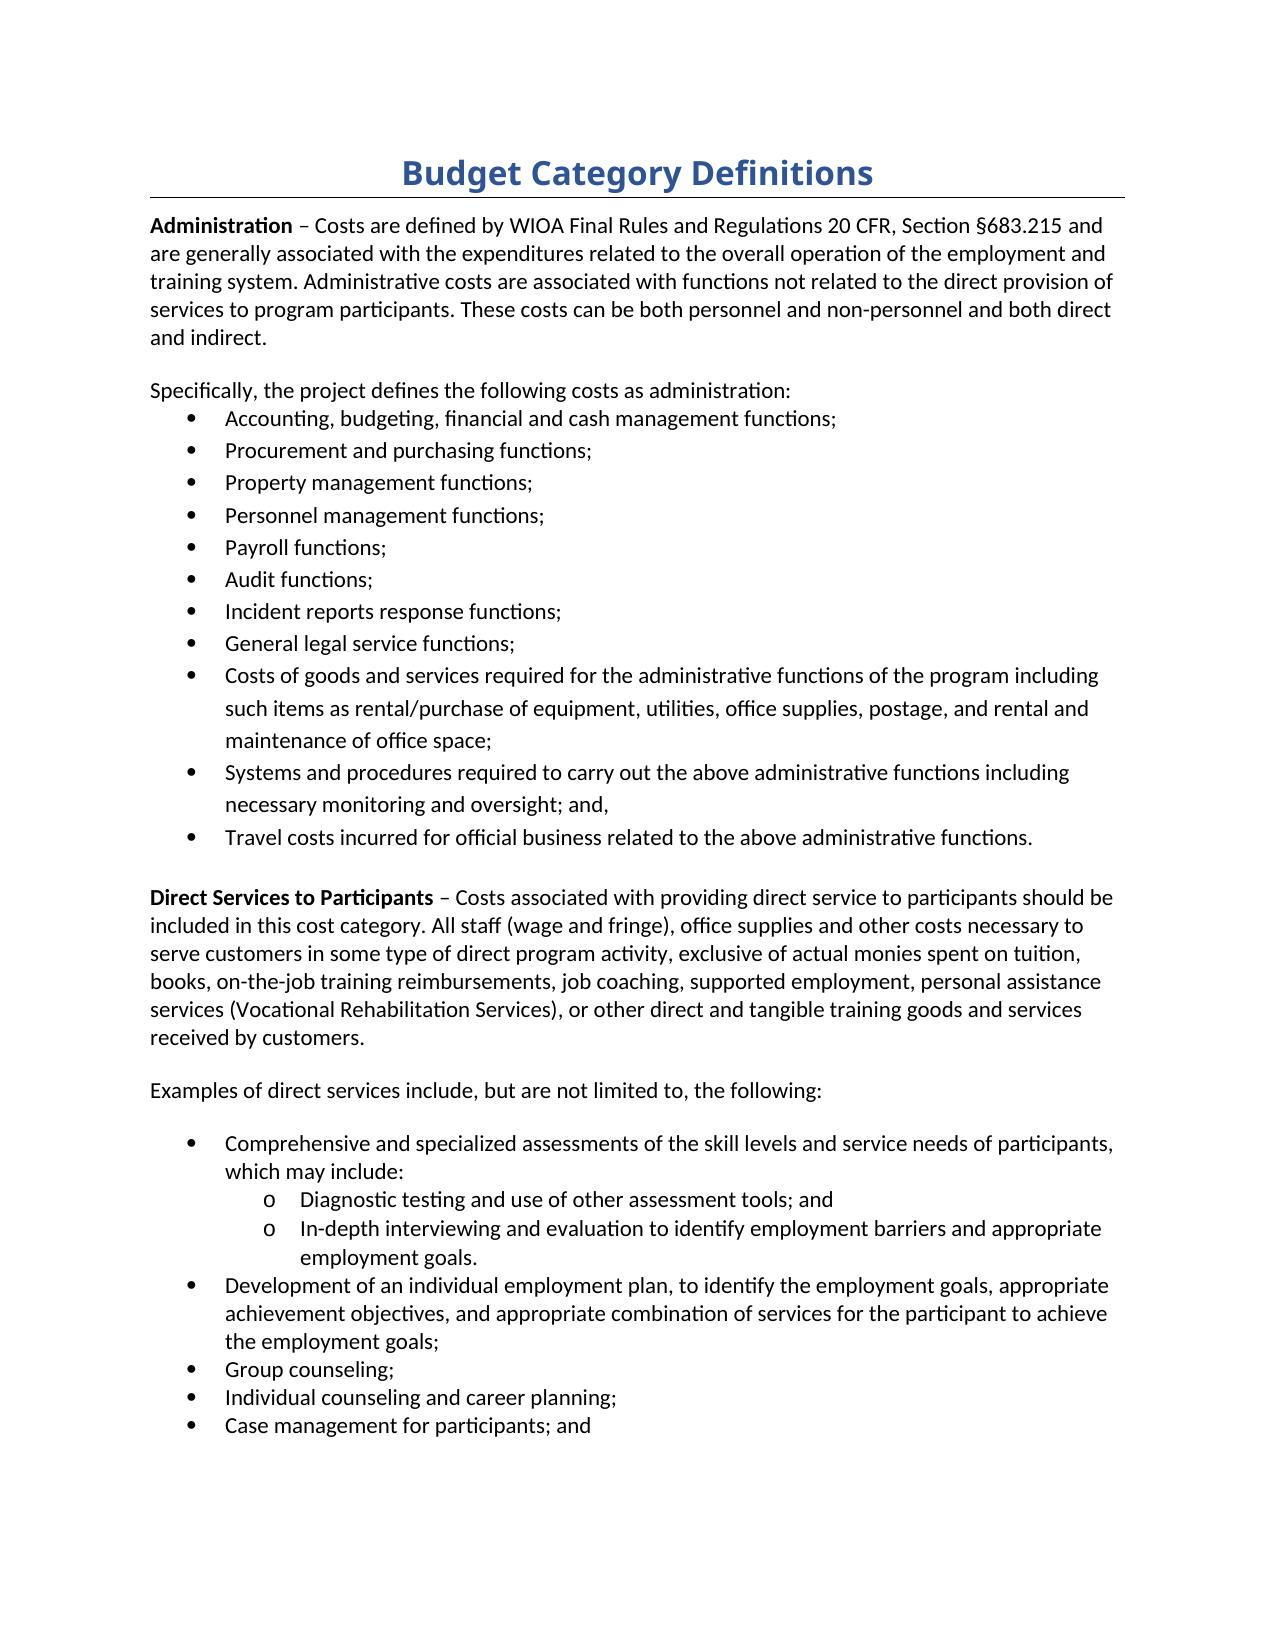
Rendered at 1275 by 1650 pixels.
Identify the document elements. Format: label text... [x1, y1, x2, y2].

list Payroll functions; [187, 533, 1125, 561]
text Administration – Costs are defined by WIOA Final Rules and Regulations 20 CFR, Section §683.215 and are generally associated with the expenditures related to the overall operation of the employment and training system. Administrative costs are associated with functions not related to the direct provision of services to program participants. These costs can be both personnel and non-personnel and both direct and indirect. [150, 211, 1125, 351]
list Incident reports response functions; [187, 597, 1125, 625]
list Personnel management functions; [187, 501, 1125, 529]
list Individual counseling and career planning; [187, 1383, 1125, 1411]
text Examples of direct services include, but are not limited to, the following: [150, 1076, 1125, 1104]
subtitle Budget Category Definitions [150, 150, 1125, 197]
list General legal service functions; [187, 629, 1125, 657]
list Development of an individual employment plan, to identify the employment goals, appropriate achievement objectives, and appropriate combination of services for the participant to achieve the employment goals; [187, 1271, 1125, 1355]
list Procurement and purchasing functions; [187, 436, 1125, 464]
list Accounting, budgeting, financial and cash management functions; [187, 404, 1125, 432]
text Direct Services to Participants – Costs associated with providing direct service to participants should be included in this cost category. All staff (wage and fringe), office supplies and other costs necessary to serve customers in some type of direct program activity, exclusive of actual monies spent on tuition, books, on-the-job training reimbursements, job coaching, supported employment, personal assistance services (Vocational Rehabilitation Services), or other direct and tangible training goods and services received by customers. [150, 883, 1125, 1051]
list Costs of goods and services required for the administrative functions of the program including such items as rental/purchase of equipment, utilities, office supplies, postage, and rental and maintenance of office space; [187, 662, 1125, 754]
list Audit functions; [187, 565, 1125, 593]
text Specifically, the project defines the following costs as administration: [150, 376, 1125, 404]
list Property management functions; [187, 468, 1125, 497]
list Group counseling; [187, 1355, 1125, 1383]
list Comprehensive and specialized assessments of the skill levels and service needs of participants, which may include: [187, 1129, 1125, 1185]
list Travel costs incurred for official business related to the above administrative functions. [187, 823, 1125, 851]
list Case management for participants; and [187, 1411, 1125, 1439]
list In-depth interviewing and evaluation to identify employment barriers and appropriate employment goals. [262, 1214, 1125, 1271]
list Diagnostic testing and use of other assessment tools; and [262, 1185, 1125, 1214]
list Systems and procedures required to carry out the above administrative functions including necessary monitoring and oversight; and, [187, 758, 1125, 818]
